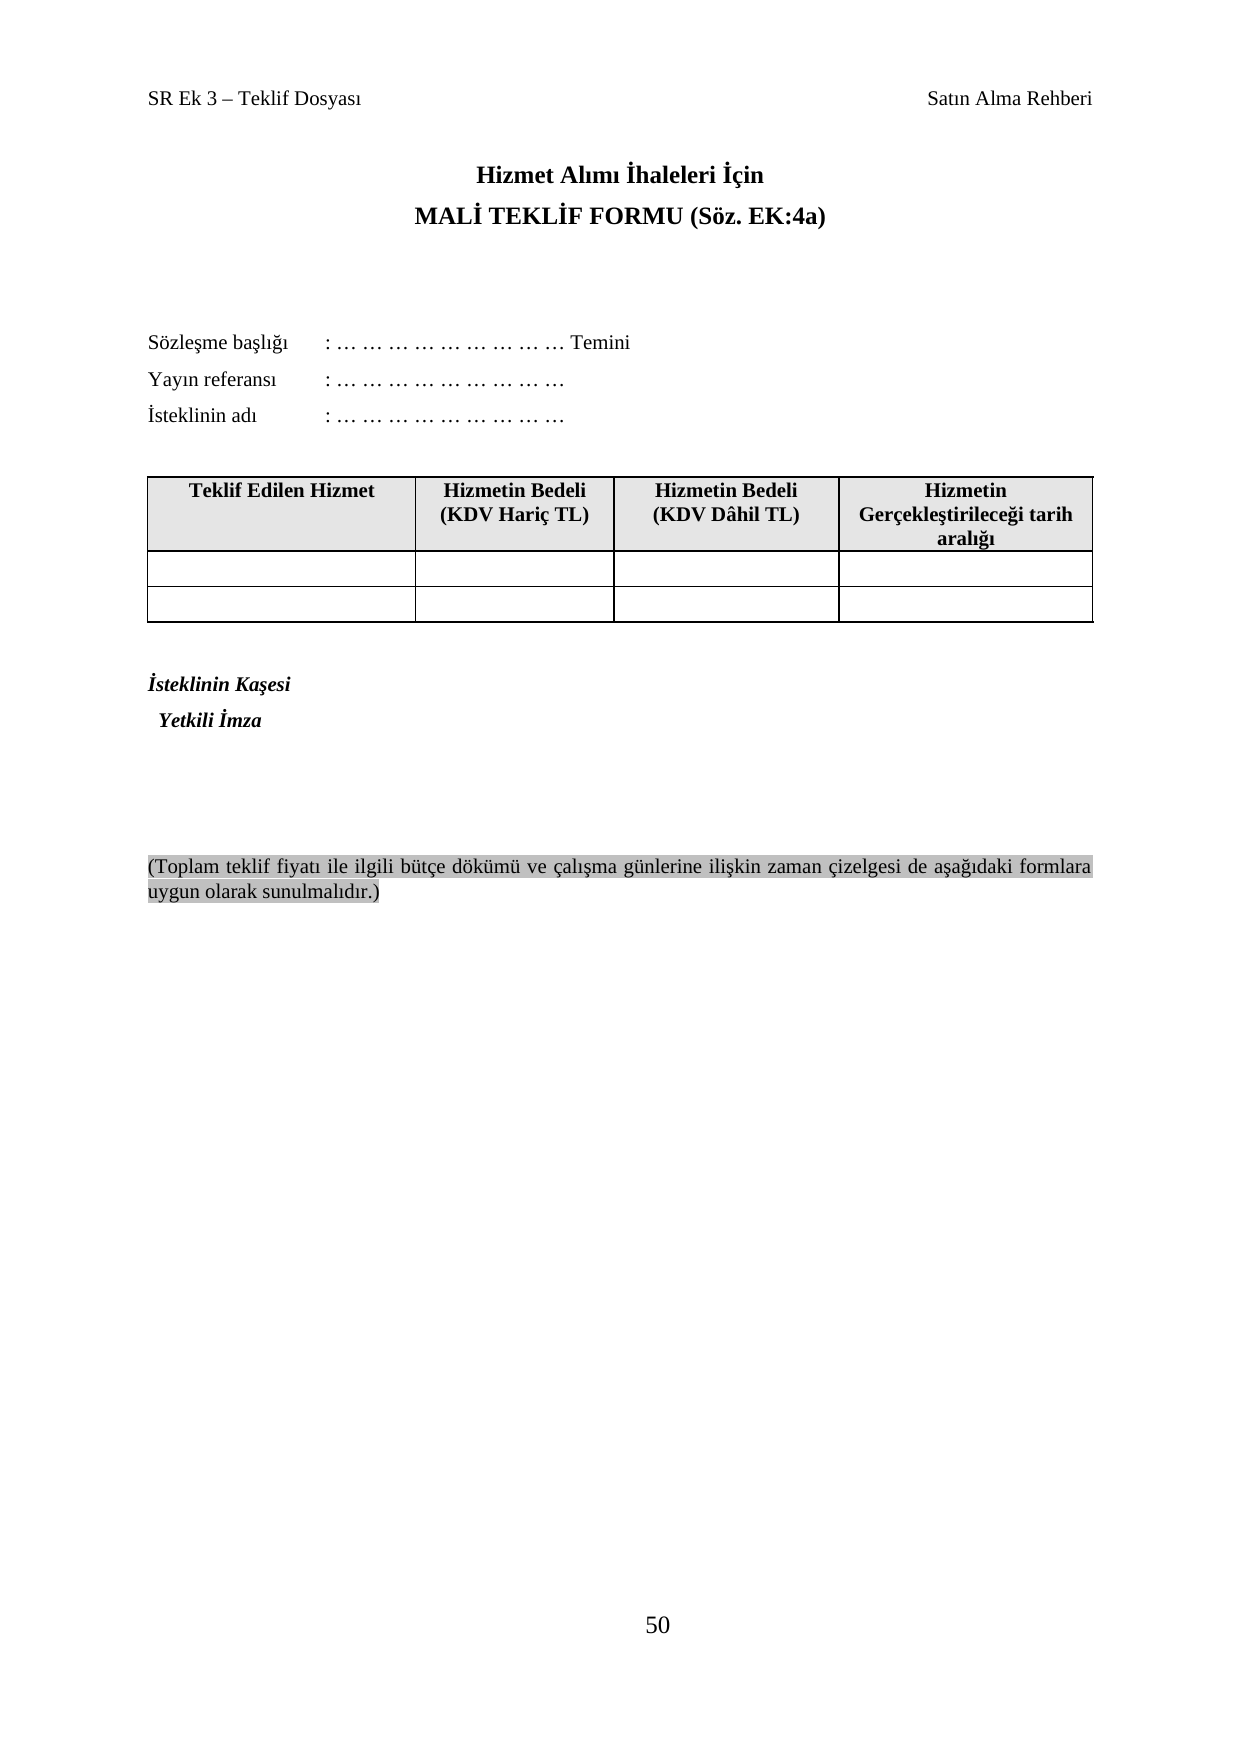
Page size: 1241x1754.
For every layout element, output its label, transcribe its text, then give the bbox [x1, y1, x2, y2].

table_cell [416, 587, 613, 621]
table_header Hizmetin Bedeli (KDV Hariç TL) [416, 478, 613, 550]
table_cell [148, 552, 415, 586]
table_header Hizmetin Gerçekleştirileceği tarih aralığı [840, 478, 1092, 550]
text (Toplam teklif fiyatı ile ilgili bütçe dökümü ve çalışma günlerine ilişkin zaman çizelgesi de aşağıdaki formlara uygun olarak sunulmalıdır.) [148, 878, 1093, 903]
table_cell [148, 587, 415, 621]
table_header Teklif Edilen Hizmet [148, 478, 415, 550]
table_cell [615, 587, 838, 621]
table_cell [416, 552, 613, 586]
text Hizmet Alımı İhaleleri İçin [148, 160, 1093, 189]
table_cell [615, 552, 838, 586]
table_cell [840, 587, 1092, 621]
table_header Hizmetin Bedeli (KDV Dâhil TL) [615, 478, 838, 550]
table_cell [840, 552, 1092, 586]
text Sözleşme başlığı : … … … … … … … … … Temini [148, 330, 1093, 354]
text Yetkili İmza [148, 708, 1093, 732]
text İsteklinin Kaşesi [148, 672, 1093, 696]
text Yayın referansı : … … … … … … … … … [148, 367, 1093, 391]
text İsteklinin adı : … … … … … … … … … [148, 403, 1093, 427]
text MALİ TEKLİF FORMU (Söz. EK:4a) [148, 201, 1093, 230]
